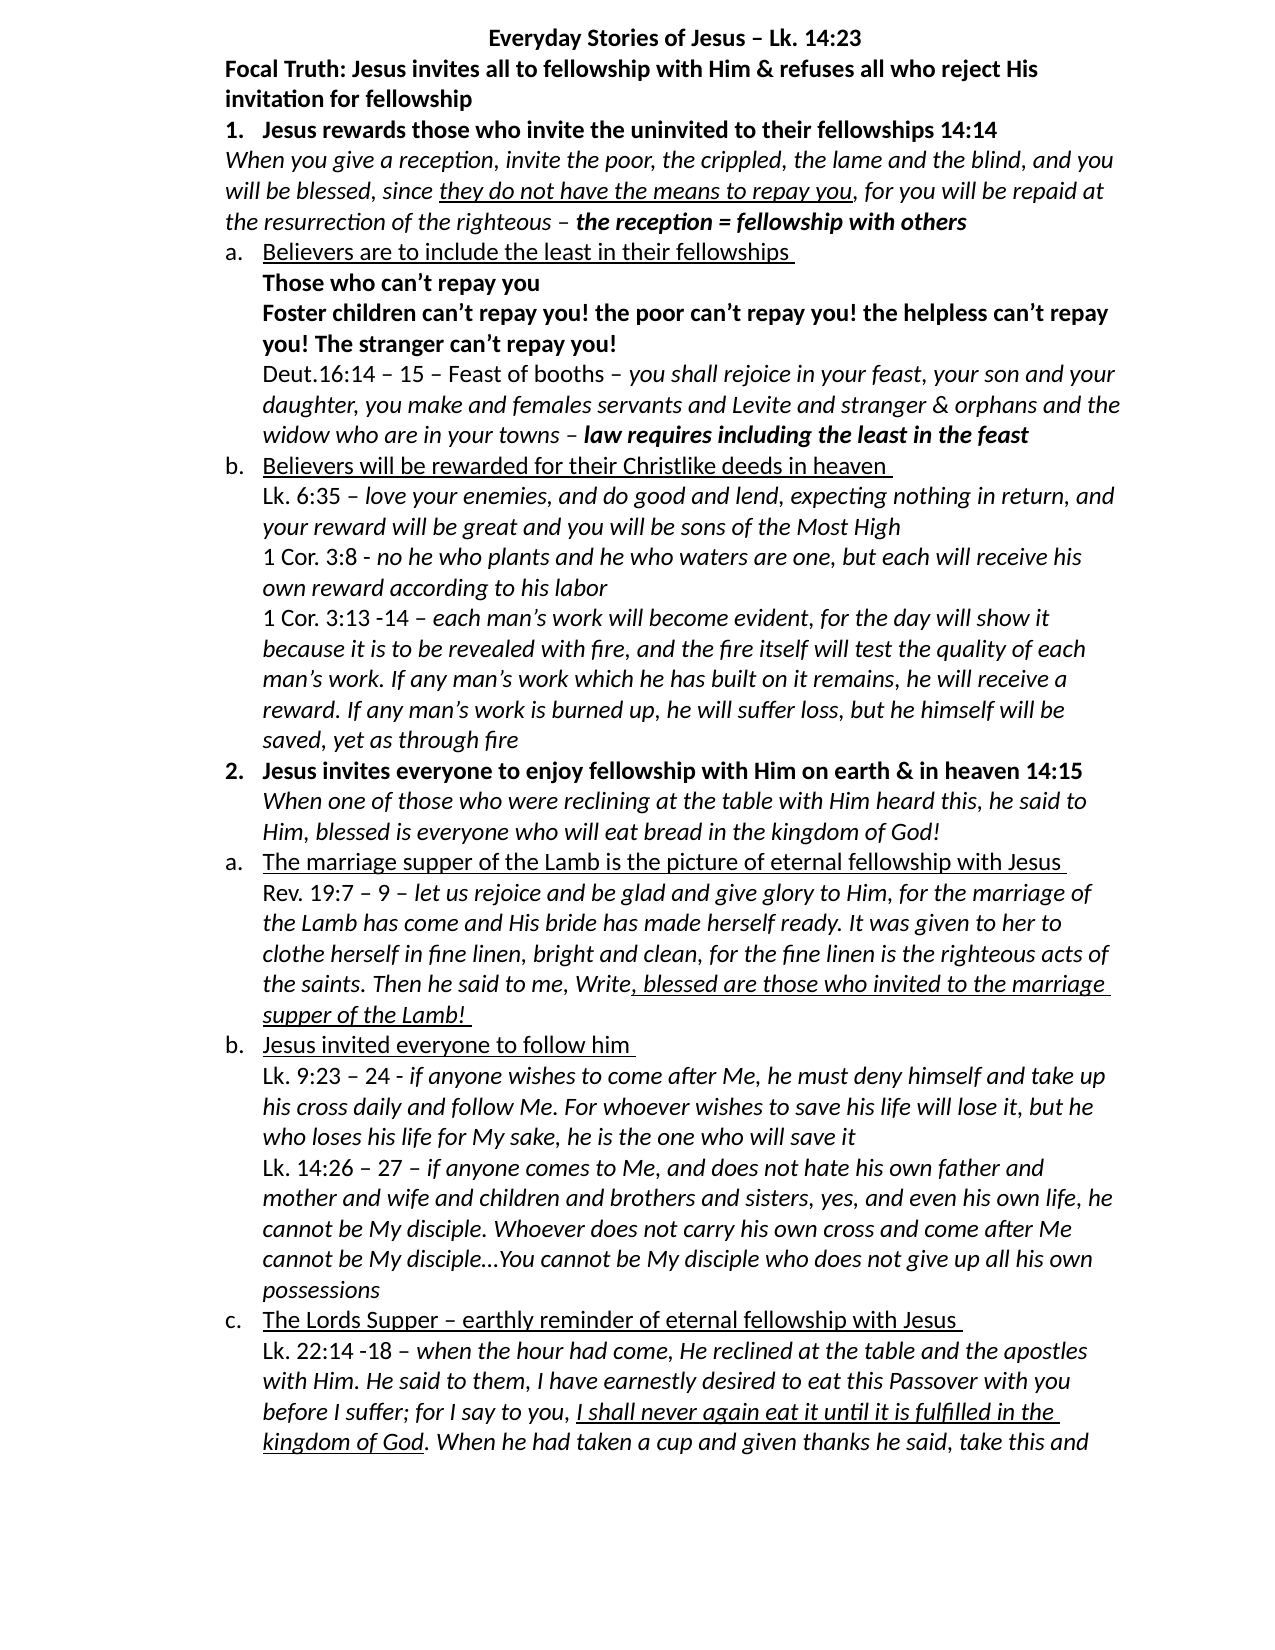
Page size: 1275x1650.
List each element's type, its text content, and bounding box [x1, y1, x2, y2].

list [262, 1335, 1125, 1457]
list Lk. 14:26 – 27 – if anyone comes to Me, and does not hate his own father and mother and wife and children and brothers and sisters, yes, and even his own life, he cannot be My disciple. Whoever does not carry his own cross and come after Me cannot be My disciple…You cannot be My disciple who does not give up all his own possessions [262, 1152, 1125, 1304]
list Those who can’t repay you [262, 267, 1125, 297]
list Foster children can’t repay you! the poor can’t repay you! the helpless can’t repay you! The stranger can’t repay you! [262, 297, 1125, 358]
list Everyday Stories of Jesus – Lk. 14:23 [225, 22, 1125, 53]
list Believers are to include the least in their fellowships [225, 236, 1125, 267]
list Rev. 19:7 – 9 – let us rejoice and be glad and give glory to Him, for the marriage of the Lamb has come and His bride has made herself ready. It was given to her to clothe herself in fine linen, bright and clean, for the fine linen is the righteous acts of the saints. Then he said to me, Write, blessed are those who invited to the marriage supper of the Lamb! [262, 877, 1125, 1030]
list When you give a reception, invite the poor, the crippled, the lame and the blind, and you will be blessed, since they do not have the means to repay you, for you will be repaid at the resurrection of the righteous – the reception = fellowship with others [225, 144, 1125, 236]
list Lk. 9:23 – 24 - if anyone wishes to come after Me, he must deny himself and take up his cross daily and follow Me. For whoever wishes to save his life will lose it, but he who loses his life for My sake, he is the one who will save it [262, 1060, 1125, 1152]
list Believers will be rewarded for their Christlike deeds in heaven [225, 450, 1125, 480]
list Jesus invited everyone to follow him [225, 1030, 1125, 1060]
list When one of those who were reclining at the table with Him heard this, he said to Him, blessed is everyone who will eat bread in the kingdom of God! [262, 786, 1125, 847]
list Jesus invites everyone to enjoy fellowship with Him on earth & in heaven 14:15 [225, 755, 1125, 786]
list 1 Cor. 3:8 - no he who plants and he who waters are one, but each will receive his own reward according to his labor [262, 541, 1125, 602]
list 1 Cor. 3:13 -14 – each man’s work will become evident, for the day will show it because it is to be revealed with fire, and the fire itself will test the quality of each man’s work. If any man’s work which he has built on it remains, he will receive a reward. If any man’s work is burned up, he will suffer loss, but he himself will be saved, yet as through fire [262, 602, 1125, 755]
list The Lords Supper – earthly reminder of eternal fellowship with Jesus [225, 1304, 1125, 1335]
list Jesus rewards those who invite the uninvited to their fellowships 14:14 [225, 114, 1125, 144]
list Deut.16:14 – 15 – Feast of booths – you shall rejoice in your feast, your son and your daughter, you make and females servants and Levite and stranger & orphans and the widow who are in your towns – law requires including the least in the feast [262, 358, 1125, 450]
list The marriage supper of the Lamb is the picture of eternal fellowship with Jesus [225, 847, 1125, 877]
list Focal Truth: Jesus invites all to fellowship with Him & refuses all who reject His invitation for fellowship [225, 53, 1125, 114]
list Lk. 6:35 – love your enemies, and do good and lend, expecting nothing in return, and your reward will be great and you will be sons of the Most High [262, 480, 1125, 541]
